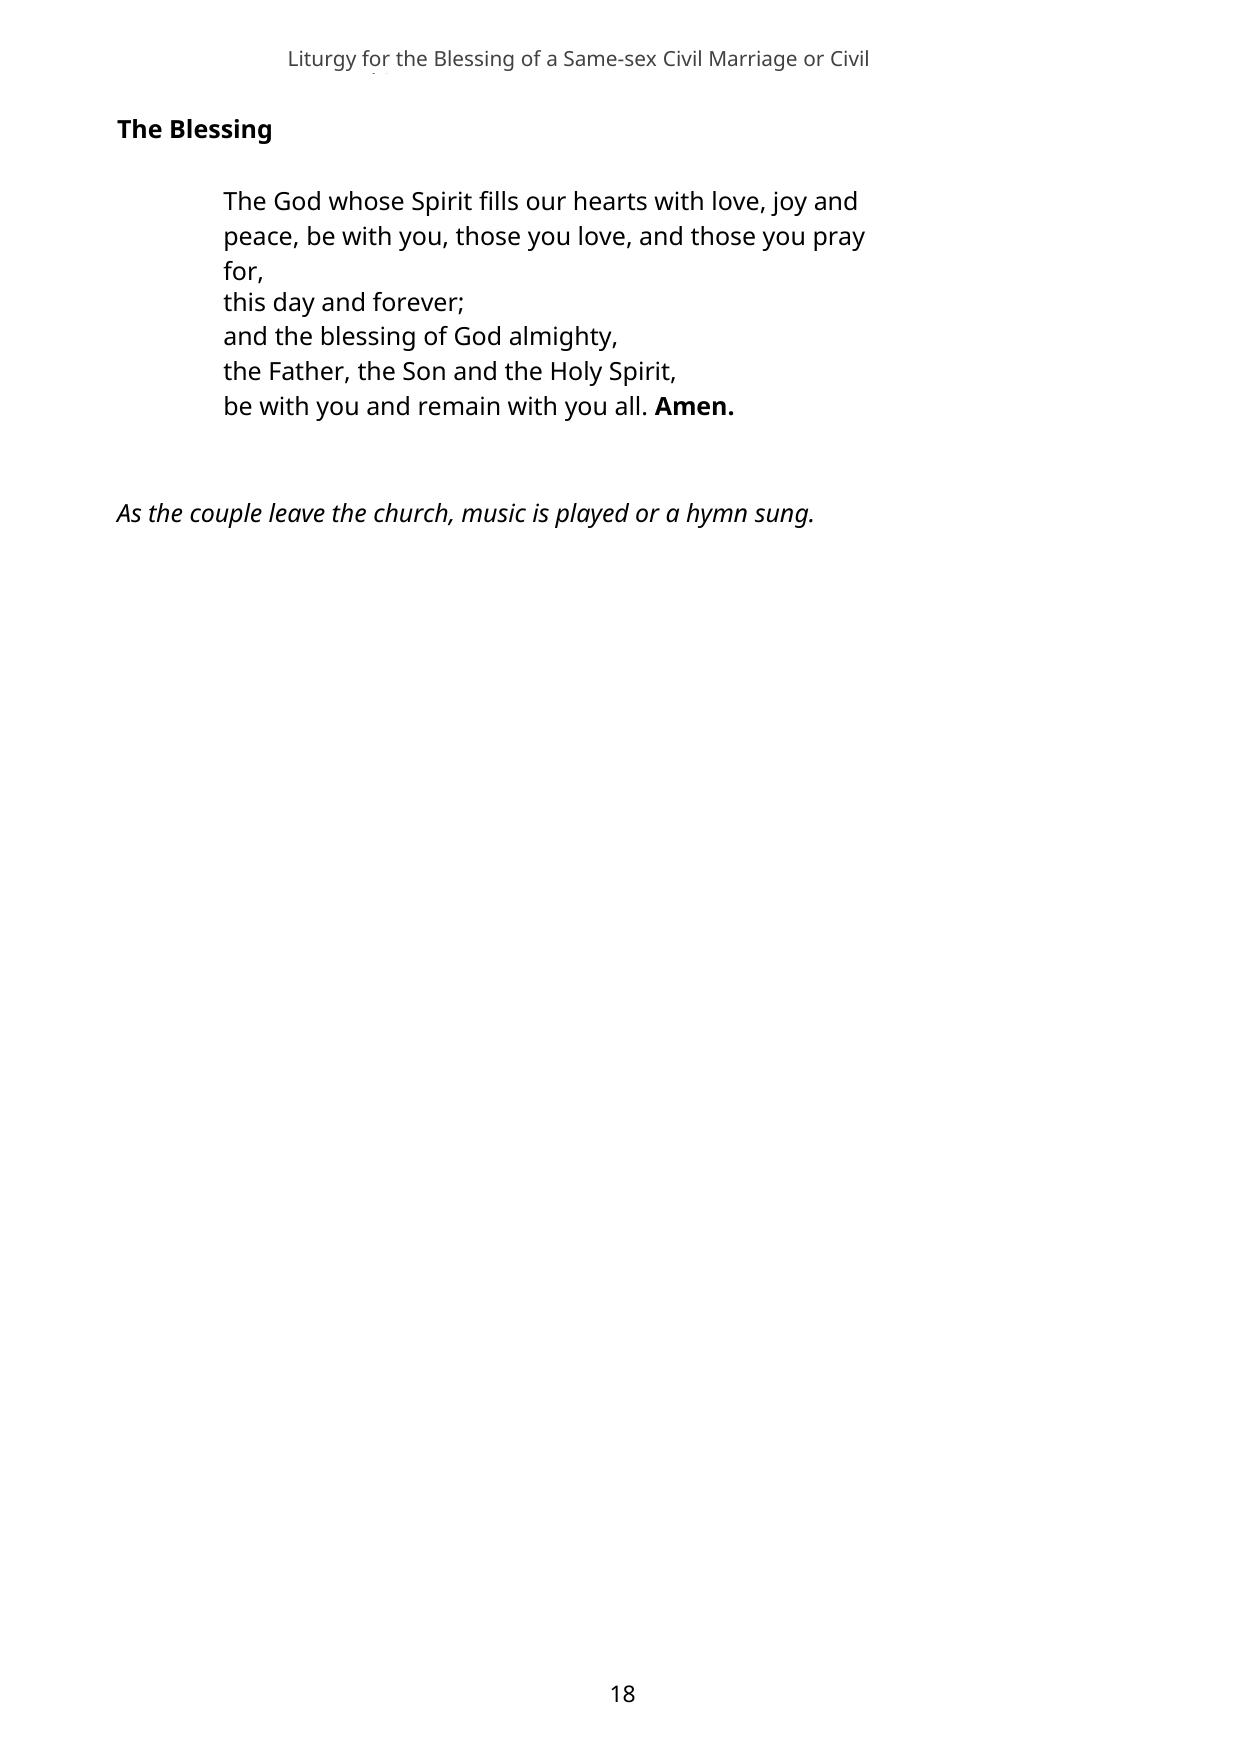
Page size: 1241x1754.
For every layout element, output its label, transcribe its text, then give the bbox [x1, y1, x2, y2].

text The God whose Spirit fills our hearts with love, joy and peace, be with you, those you love, and those you pray for, [223, 184, 907, 288]
text and the blessing of God almighty, [223, 319, 1134, 353]
text the Father, the Son and the Holy Spirit, [223, 354, 1134, 388]
text be with you and remain with you all. Amen. [223, 389, 1134, 423]
text As the couple leave the church, music is played or a hymn sung. [117, 496, 1134, 530]
text this day and forever; [223, 289, 1134, 318]
text The Blessing [117, 111, 1134, 146]
